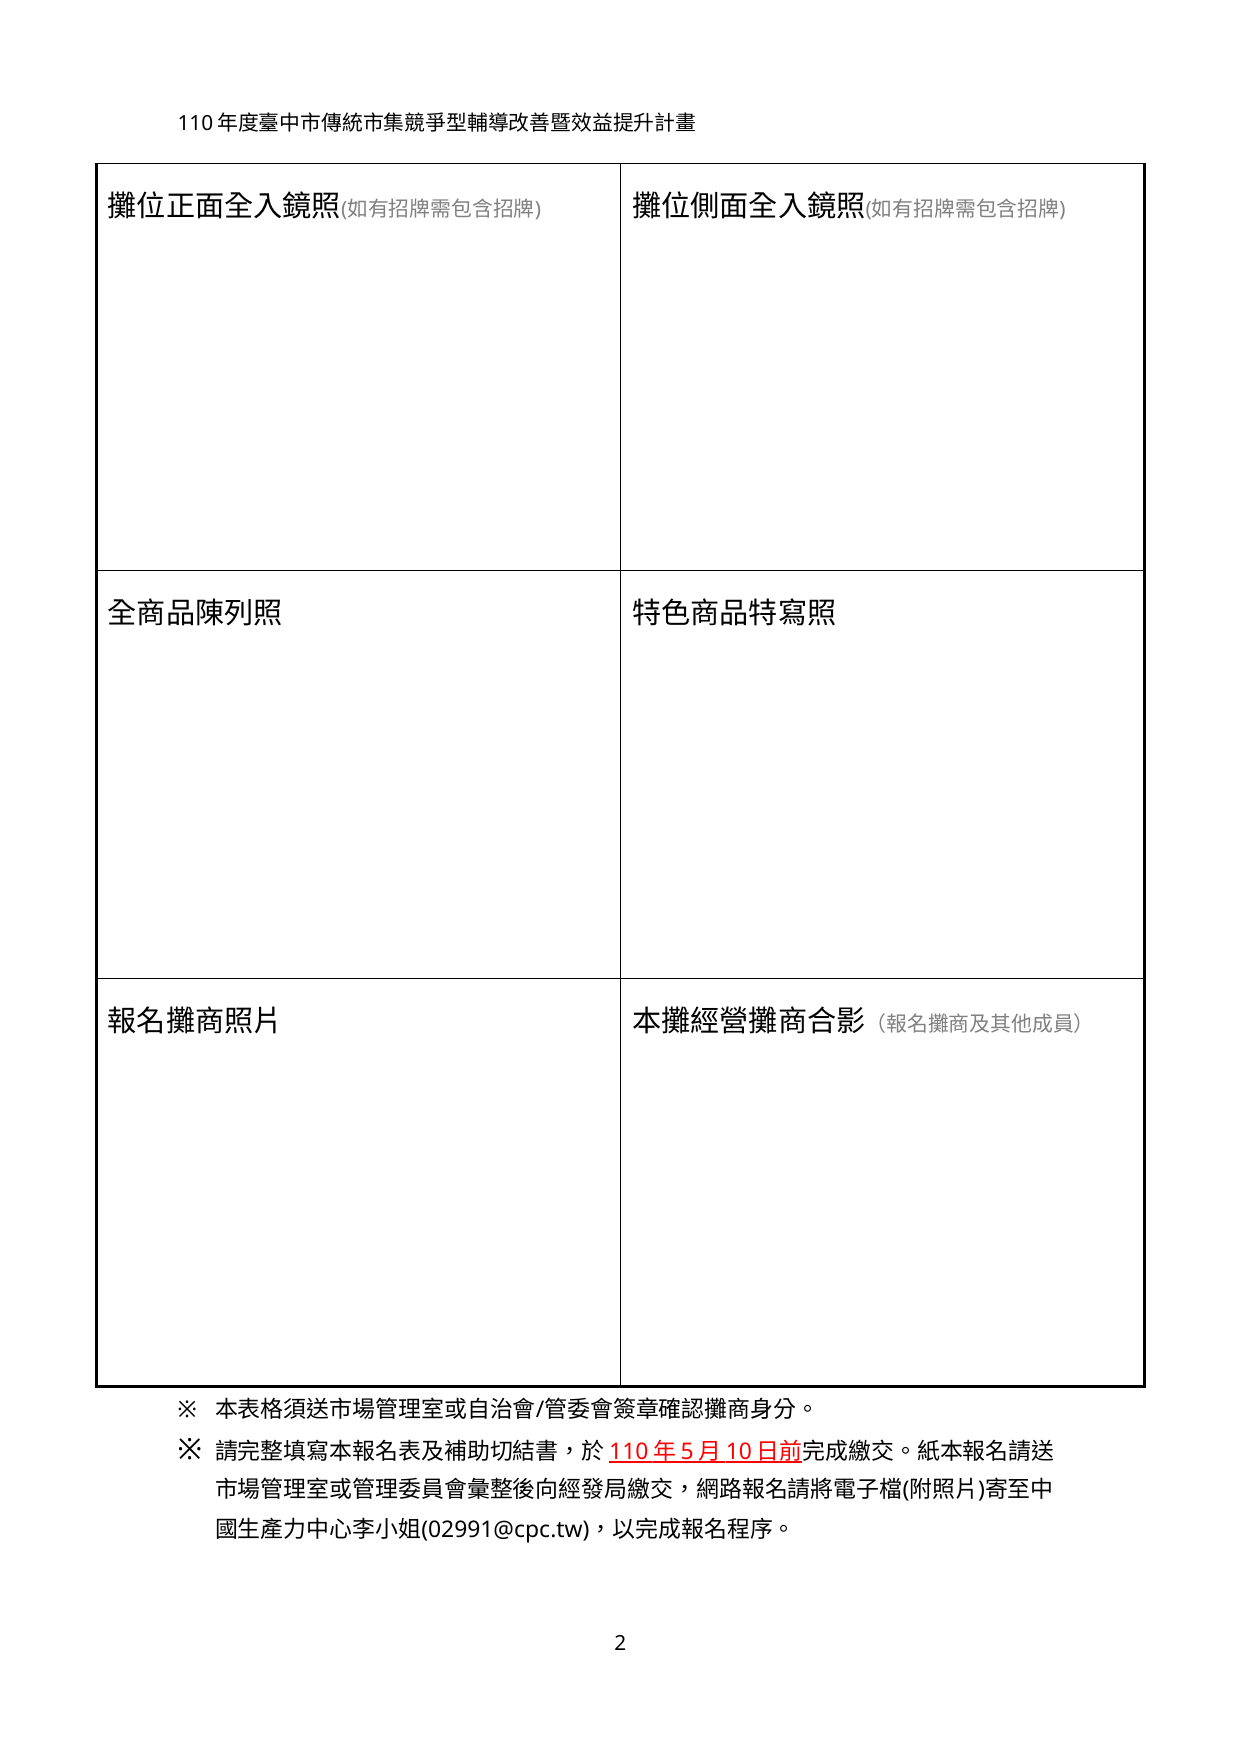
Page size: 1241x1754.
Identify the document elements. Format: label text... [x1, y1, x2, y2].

table_cell 本攤經營攤商合影（報名攤商及其他成員） [621, 979, 1143, 1385]
table_cell 全商品陳列照 [98, 571, 620, 978]
table_cell 攤位側面全入鏡照(如有招牌需包含招牌) [621, 164, 1143, 570]
list 本表格須送市場管理室或自治會/管委會簽章確認攤商身分。 [177, 1388, 1063, 1428]
table_cell 報名攤商照片 [98, 979, 620, 1385]
table_cell 特色商品特寫照 [621, 571, 1143, 978]
list 請完整填寫本報名表及補助切結書，於110年5月10日前完成繳交。紙本報名請送市場管理室或管理委員會彙整後向經發局繳交，網路報名請將電子檔(附照片)寄至中國生產力中心李小姐(02991@cpc.tw)，以完成報名程序。 [177, 1428, 1063, 1547]
table_cell 攤位正面全入鏡照(如有招牌需包含招牌) [98, 164, 620, 570]
